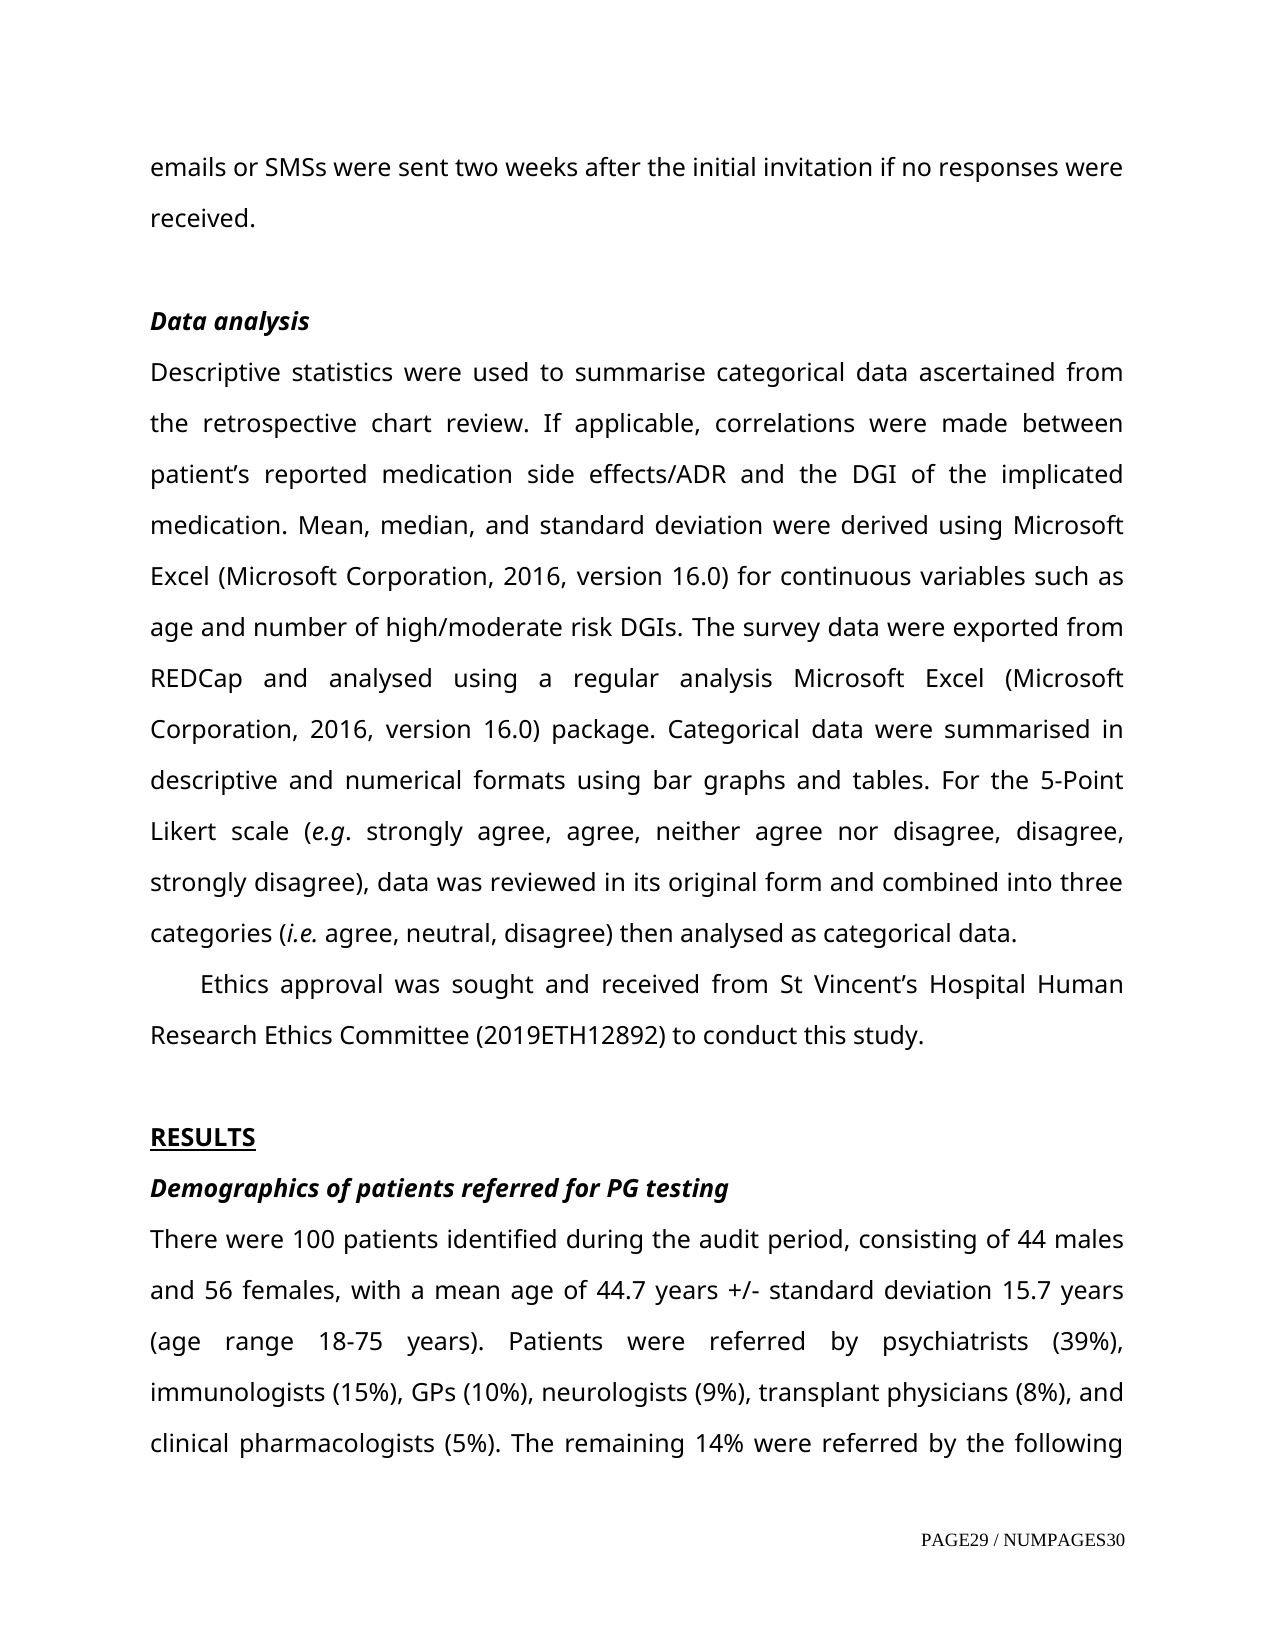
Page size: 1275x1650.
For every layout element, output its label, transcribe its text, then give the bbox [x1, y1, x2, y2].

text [150, 150, 1125, 235]
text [150, 1222, 1125, 1460]
text Demographics of patients referred for PG testing [150, 1171, 1125, 1205]
text Descriptive statistics were used to summarise categorical data ascertained from the retrospective chart review. If applicable, correlations were made between patient’s reported medication side effects/ADR and the DGI of the implicated medication. Mean, median, and standard deviation were derived using Microsoft Excel (Microsoft Corporation, 2016, version 16.0) for continuous variables such as age and number of high/moderate risk DGIs. The survey data were exported from REDCap and analysed using a regular analysis Microsoft Excel (Microsoft Corporation, 2016, version 16.0) package. Categorical data were summarised in descriptive and numerical formats using bar graphs and tables. For the 5-Point Likert scale (e.g. strongly agree, agree, neither agree nor disagree, disagree, strongly disagree), data was reviewed in its original form and combined into three categories (i.e. agree, neutral, disagree) then analysed as categorical data. [150, 354, 1125, 950]
text Ethics approval was sought and received from St Vincent’s Hospital Human Research Ethics Committee (2019ETH12892) to conduct this study. [150, 967, 1125, 1052]
text Data analysis [150, 303, 1125, 337]
text RESULTS [150, 1120, 1125, 1154]
